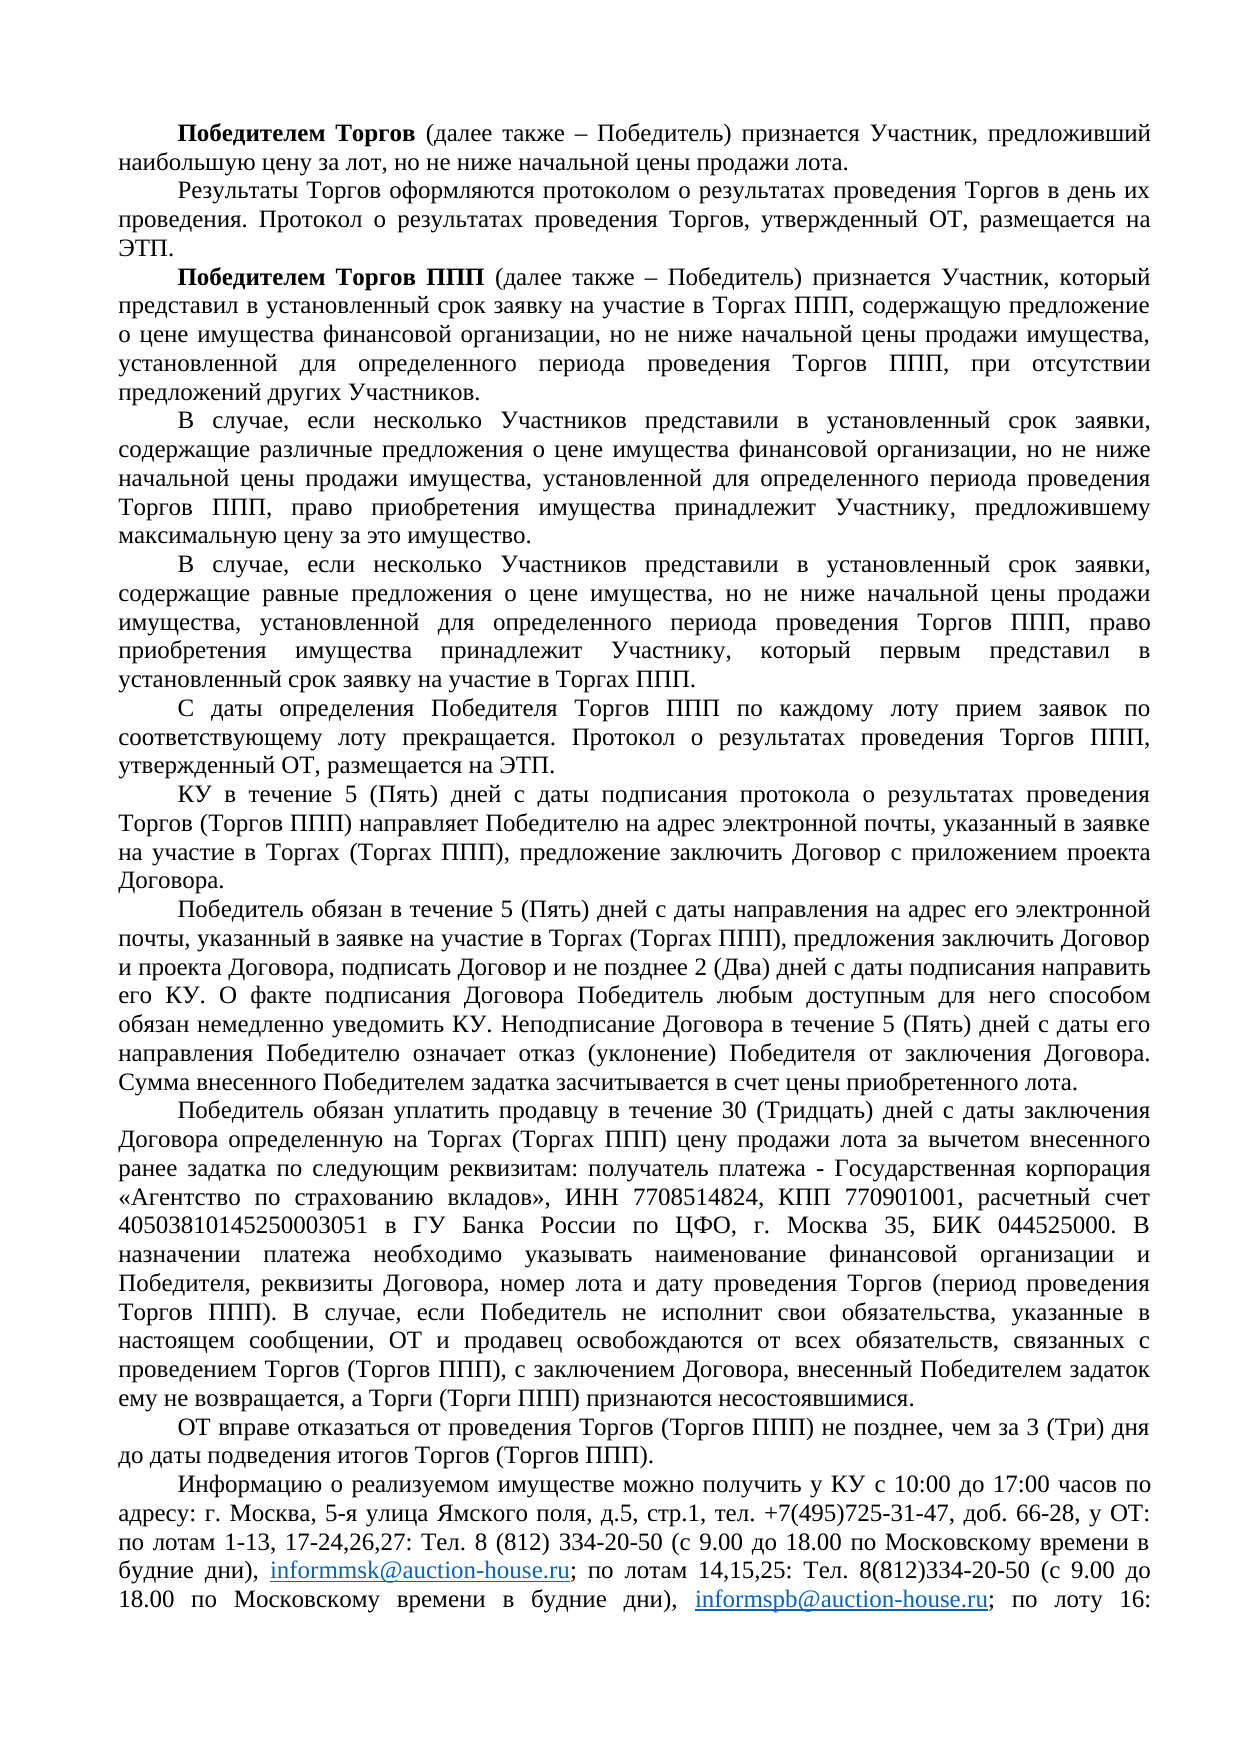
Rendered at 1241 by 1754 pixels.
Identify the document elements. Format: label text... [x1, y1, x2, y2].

text КУ в течение 5 (Пять) дней с даты подписания протокола о результатах проведения Торгов (Торгов ППП) направляет Победителю на адрес электронной почты, указанный в заявке на участие в Торгах (Торгах ППП), предложение заключить Договор с приложением проекта Договора. [118, 779, 1151, 894]
text Победителем Торгов ППП (далее также – Победитель) признается Участник, который представил в установленный срок заявку на участие в Торгах ППП, содержащую предложение о цене имущества финансовой организации, но не ниже начальной цены продажи имущества, установленной для определенного периода проведения Торгов ППП, при отсутствии предложений других Участников. [118, 262, 1151, 406]
text Результаты Торгов оформляются протоколом о результатах проведения Торгов в день их проведения. Протокол о результатах проведения Торгов, утвержденный ОТ, размещается на ЭТП. [118, 176, 1151, 262]
text ОТ вправе отказаться от проведения Торгов (Торгов ППП) не позднее, чем за 3 (Три) дня до даты подведения итогов Торгов (Торгов ППП). [118, 1412, 1151, 1469]
text В случае, если несколько Участников представили в установленный срок заявки, содержащие различные предложения о цене имущества финансовой организации, но не ниже начальной цены продажи имущества, установленной для определенного периода проведения Торгов ППП, право приобретения имущества принадлежит Участнику, предложившему максимальную цену за это имущество. [118, 406, 1151, 549]
text С даты определения Победителя Торгов ППП по каждому лоту прием заявок по соответствующему лоту прекращается. Протокол о результатах проведения Торгов ППП, утвержденный ОТ, размещается на ЭТП. [118, 693, 1151, 779]
text Победитель обязан уплатить продавцу в течение 30 (Тридцать) дней с даты заключения Договора определенную на Торгах (Торгах ППП) цену продажи лота за вычетом внесенного ранее задатка по следующим реквизитам: получатель платежа - Государственная корпорация «Агентство по страхованию вкладов», ИНН 7708514824, КПП 770901001, расчетный счет 40503810145250003051 в ГУ Банка России по ЦФО, г. Москва 35, БИК 044525000. В назначении платежа необходимо указывать наименование финансовой организации и Победителя, реквизиты Договора, номер лота и дату проведения Торгов (период проведения Торгов ППП). В случае, если Победитель не исполнит свои обязательства, указанные в настоящем сообщении, ОТ и продавец освобождаются от всех обязательств, связанных с проведением Торгов (Торгов ППП), с заключением Договора, внесенный Победителем задаток ему не возвращается, а Торги (Торги ППП) признаются несостоявшимися. [118, 1096, 1151, 1412]
text Победитель обязан в течение 5 (Пять) дней с даты направления на адрес его электронной почты, указанный в заявке на участие в Торгах (Торгах ППП), предложения заключить Договор и проекта Договора, подписать Договор и не позднее 2 (Два) дней с даты подписания направить его КУ. О факте подписания Договора Победитель любым доступным для него способом обязан немедленно уведомить КУ. Неподписание Договора в течение 5 (Пять) дней с даты его направления Победителю означает отказ (уклонение) Победителя от заключения Договора. Сумма внесенного Победителем задатка засчитывается в счет цены приобретенного лота. [118, 894, 1151, 1096]
text Победителем Торгов (далее также – Победитель) признается Участник, предложивший наибольшую цену за лот, но не ниже начальной цены продажи лота. [118, 118, 1151, 176]
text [118, 1469, 1151, 1613]
text В случае, если несколько Участников представили в установленный срок заявки, содержащие равные предложения о цене имущества, но не ниже начальной цены продажи имущества, установленной для определенного периода проведения Торгов ППП, право приобретения имущества принадлежит Участнику, который первым представил в установленный срок заявку на участие в Торгах ППП. [118, 549, 1151, 693]
